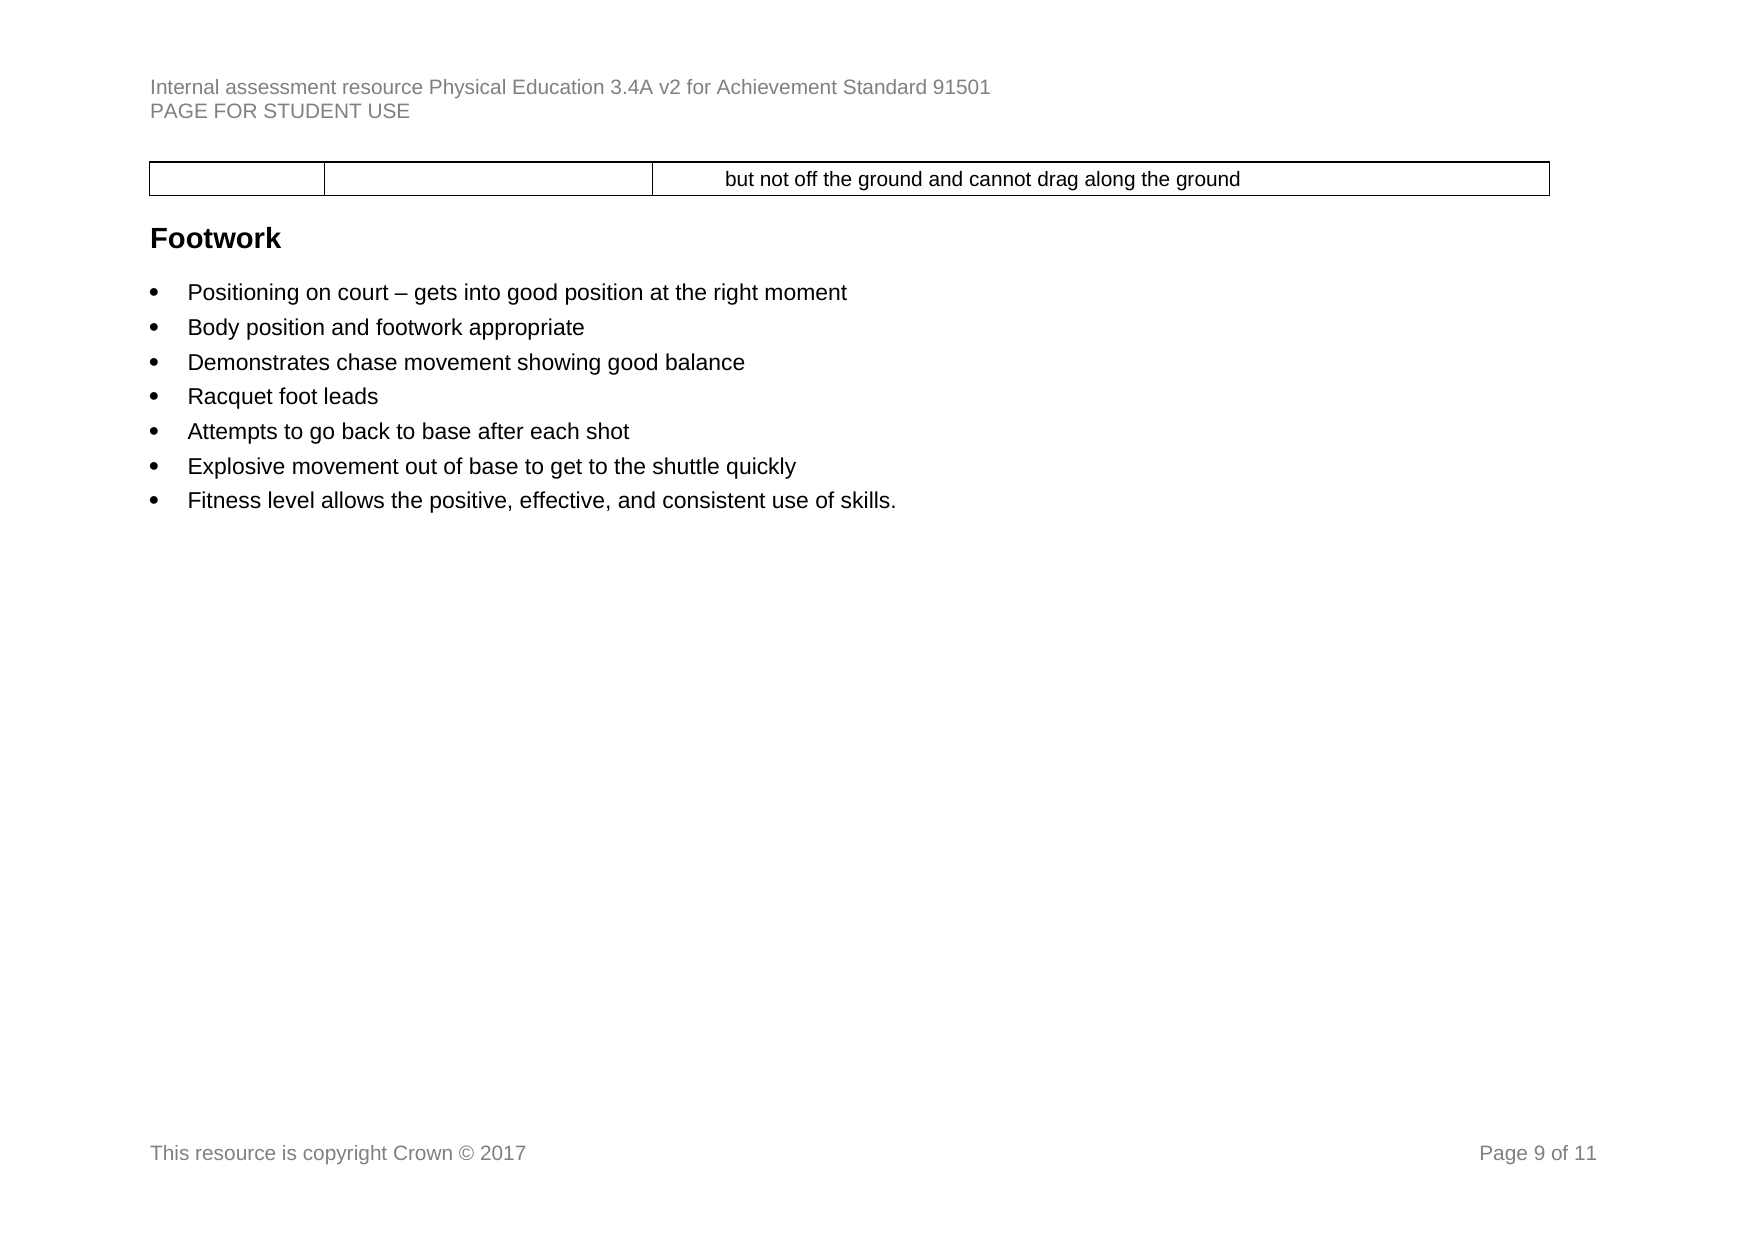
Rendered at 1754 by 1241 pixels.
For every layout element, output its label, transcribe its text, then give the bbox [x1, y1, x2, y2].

text Attempts to go back to base after each shot [150, 418, 1604, 444]
text Racquet foot leads [150, 383, 1604, 410]
subtitle Footwork [150, 221, 1754, 254]
text Explosive movement out of base to get to the shuttle quickly [150, 453, 1604, 479]
text Demonstrates chase movement showing good balance [150, 349, 1604, 375]
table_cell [150, 163, 324, 195]
text Body position and footwork appropriate [150, 314, 1604, 340]
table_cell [653, 163, 1549, 195]
text Positioning on court – gets into good position at the right moment [150, 279, 1604, 306]
text Fitness level allows the positive, effective, and consistent use of skills. [150, 487, 1604, 514]
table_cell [325, 163, 652, 195]
